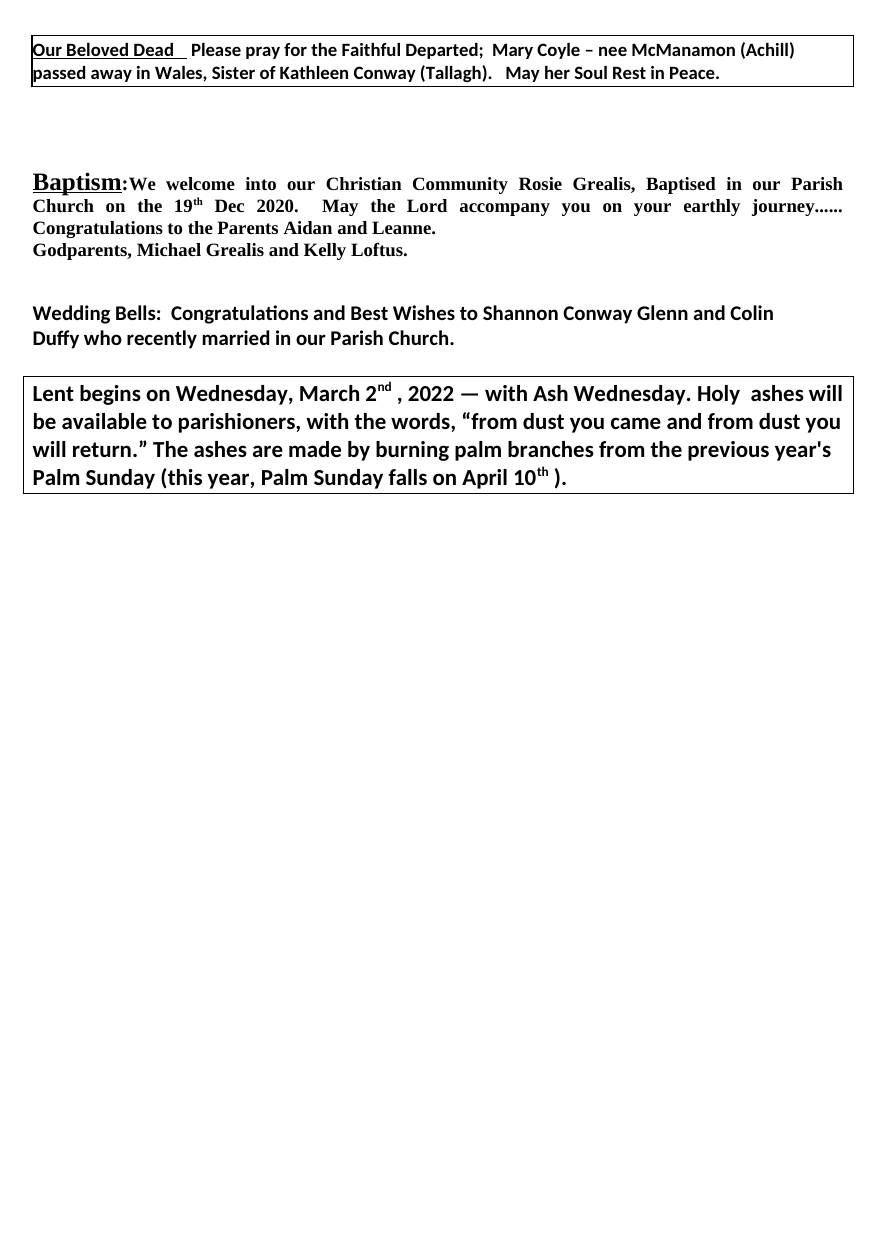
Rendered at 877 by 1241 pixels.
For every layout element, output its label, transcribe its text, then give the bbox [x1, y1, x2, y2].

text Lent begins on Wednesday, March 2nd , 2022 — with Ash Wednesday. Holy ashes will be available to parishioners, with the words, “from dust you came and from dust you will return.” The ashes are made by burning palm branches from the previous year's Palm Sunday (this year, Palm Sunday falls on April 10th ). [24, 377, 853, 493]
text Godparents, Michael Grealis and Kelly Loftus. [32, 238, 844, 260]
text Our Beloved Dead Please pray for the Faithful Departed; Mary Coyle – nee McManamon (Achill) passed away in Wales, Sister of Kathleen Conway (Tallagh). May her Soul Rest in Peace. [33, 36, 853, 86]
text Baptism:We welcome into our Christian Community Rosie Grealis, Baptised in our Parish Church on the 19th Dec 2020. May the Lord accompany you on your earthly journey...... Congratulations to the Parents Aidan and Leanne. [32, 167, 844, 238]
text Wedding Bells: Congratulations and Best Wishes to Shannon Conway Glenn and Colin Duffy who recently married in our Parish Church. [32, 300, 776, 351]
